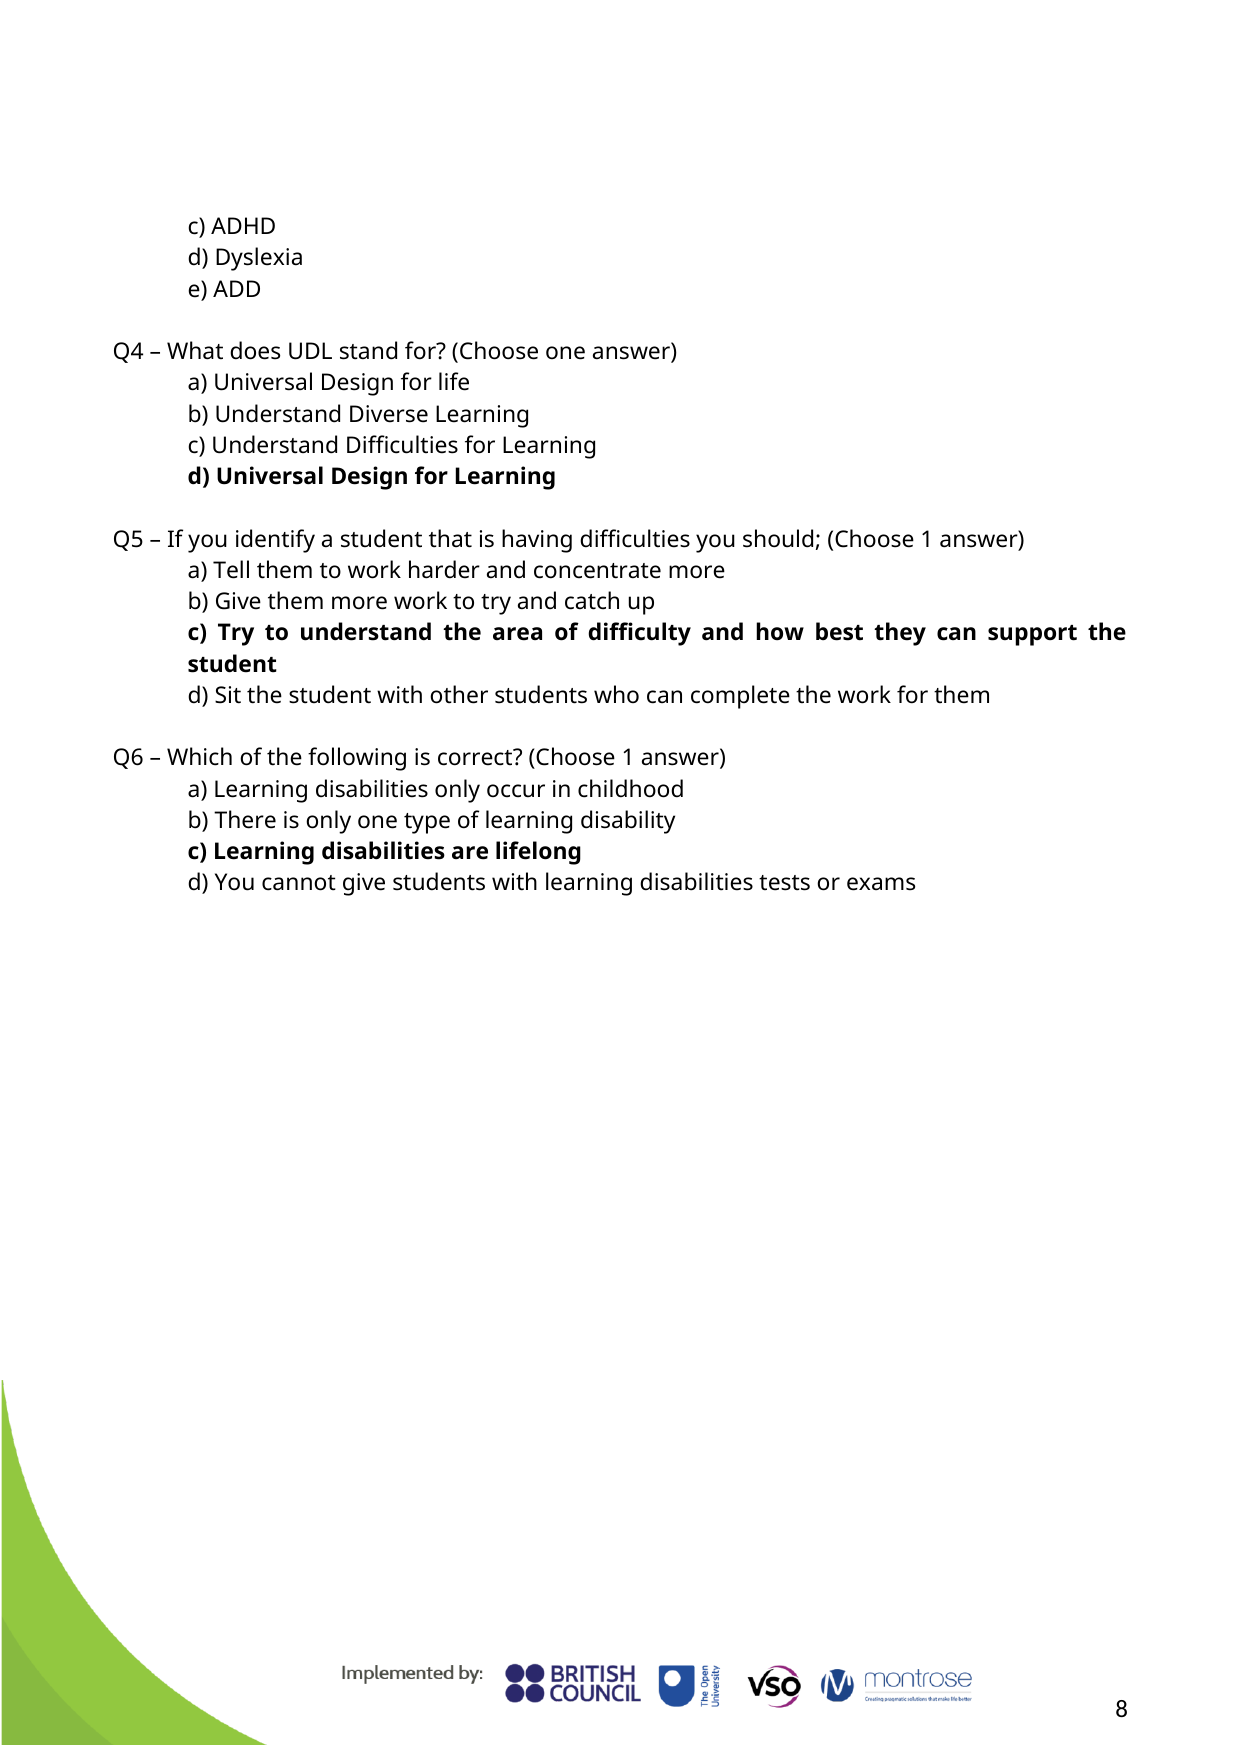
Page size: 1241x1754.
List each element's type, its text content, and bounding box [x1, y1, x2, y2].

text a) Universal Design for life [187, 366, 1128, 397]
text d) Dyslexia [187, 241, 1128, 272]
text c) Understand Difficulties for Learning [187, 429, 1128, 460]
text Q4 – What does UDL stand for? (Choose one answer) [112, 335, 1128, 366]
text Q5 – If you identify a student that is having difficulties you should; (Choose 1 answer) [112, 522, 1128, 554]
text b) Understand Diverse Learning [187, 397, 1128, 429]
picture [1, 1380, 1241, 1745]
text a) Learning disabilities only occur in childhood [187, 772, 1128, 804]
text c) ADHD [187, 210, 1128, 241]
text c) Learning disabilities are lifelong [187, 835, 1128, 866]
text b) There is only one type of learning disability [187, 804, 1128, 835]
text c) Try to understand the area of difficulty and how best they can support the student [187, 616, 1128, 679]
text d) Sit the student with other students who can complete the work for them [187, 679, 1128, 710]
text b) Give them more work to try and catch up [187, 585, 1128, 616]
text Q6 – Which of the following is correct? (Choose 1 answer) [112, 741, 1128, 772]
text a) Tell them to work harder and concentrate more [187, 554, 1128, 585]
text e) ADD [187, 272, 1128, 304]
text d) Universal Design for Learning [187, 460, 1128, 491]
text d) You cannot give students with learning disabilities tests or exams [187, 866, 1128, 897]
